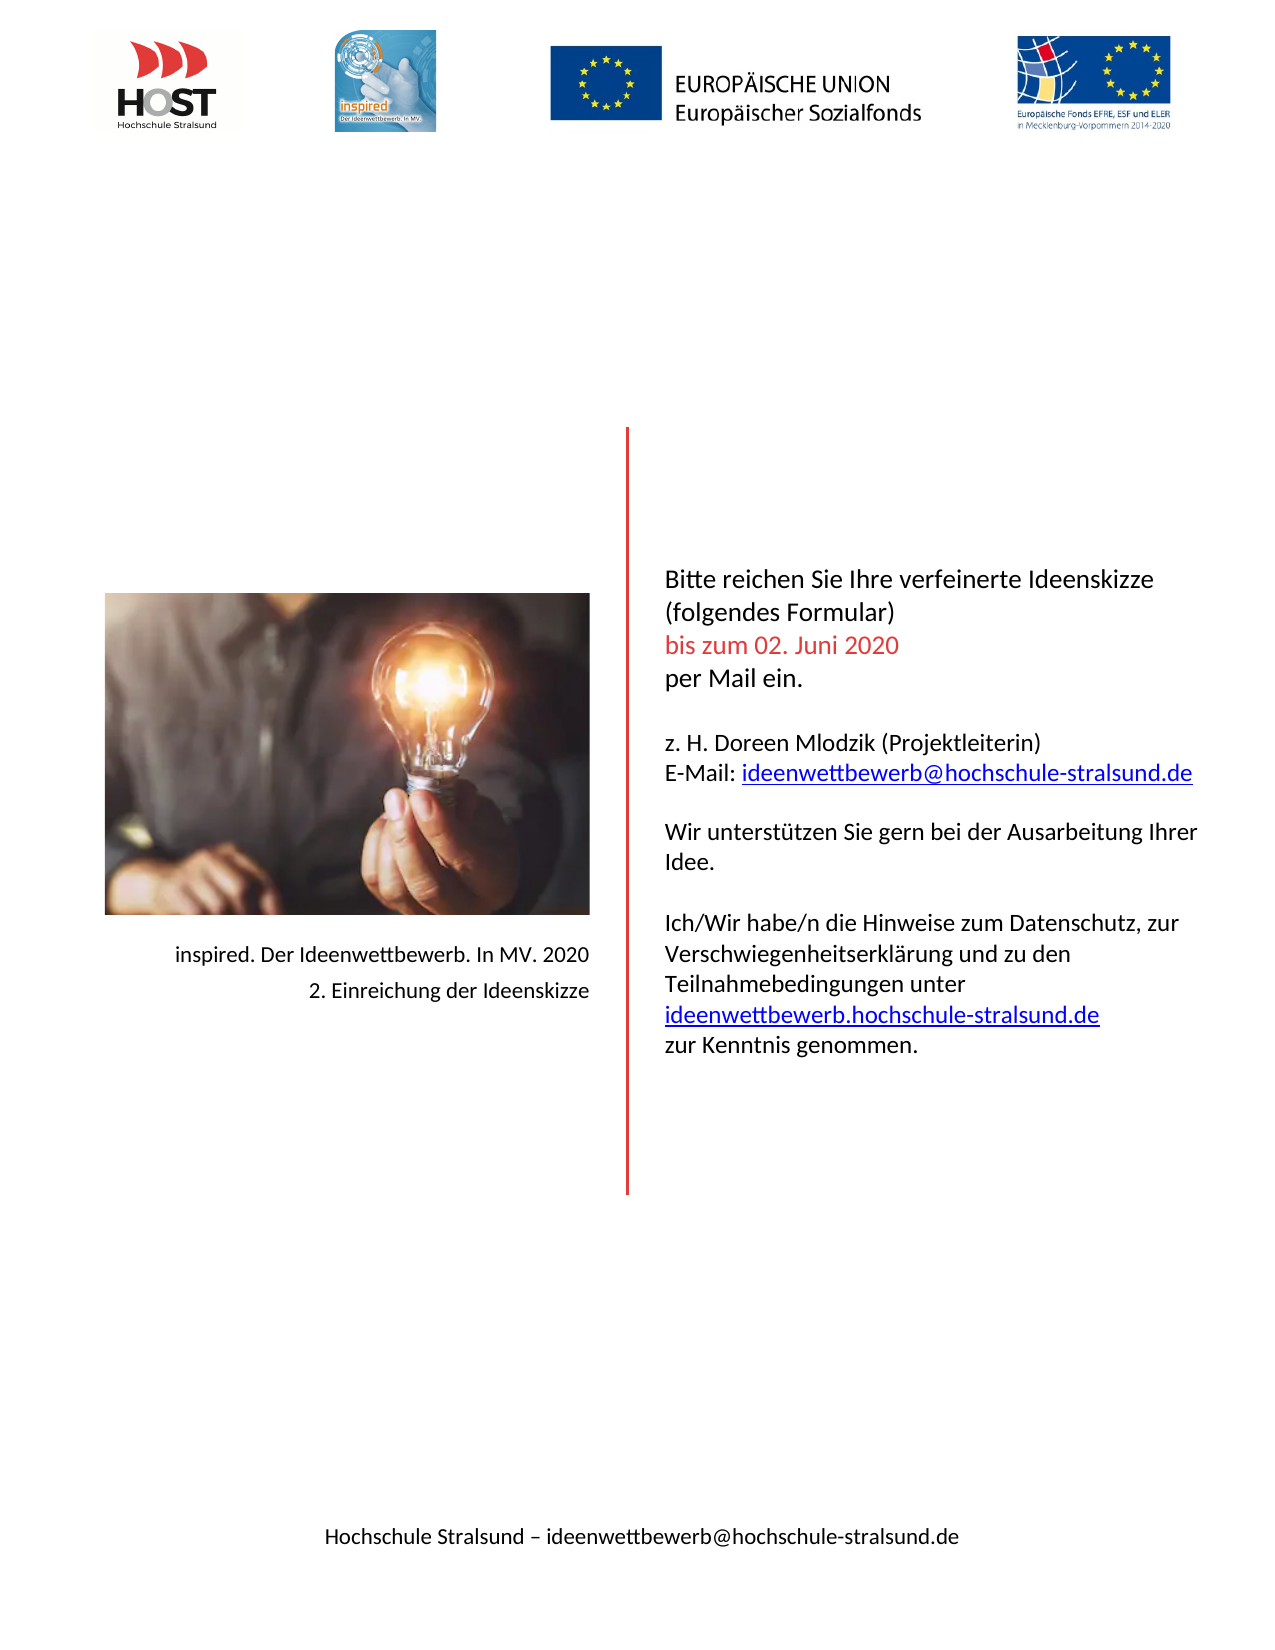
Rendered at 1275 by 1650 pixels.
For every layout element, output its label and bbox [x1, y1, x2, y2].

picture [535, 30, 936, 133]
picture [91, 30, 243, 133]
picture [104, 593, 590, 915]
picture [334, 30, 437, 132]
picture [1015, 31, 1172, 133]
